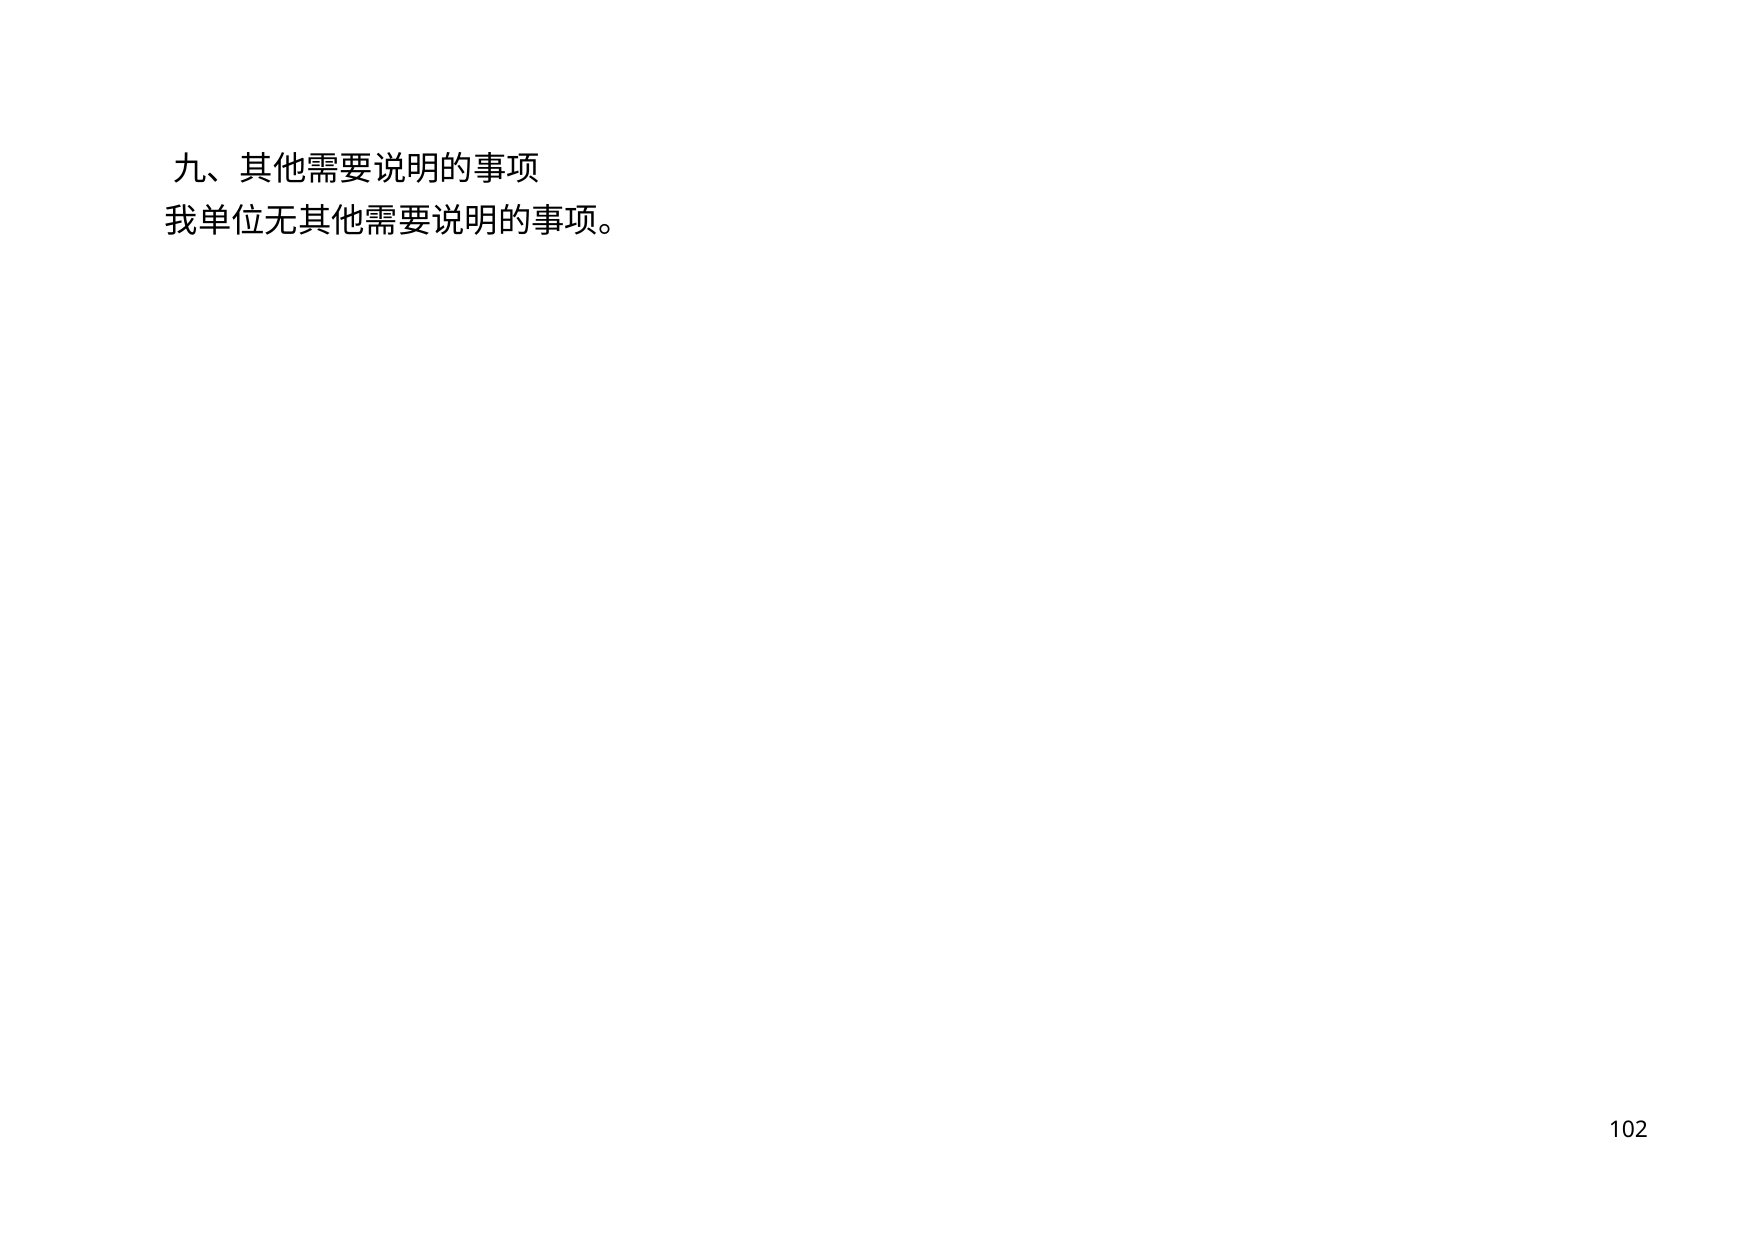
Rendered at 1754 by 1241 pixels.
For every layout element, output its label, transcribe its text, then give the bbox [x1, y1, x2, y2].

text 我单位无其他需要说明的事项。 [106, 191, 1648, 243]
text 九、其他需要说明的事项 [106, 142, 1648, 190]
